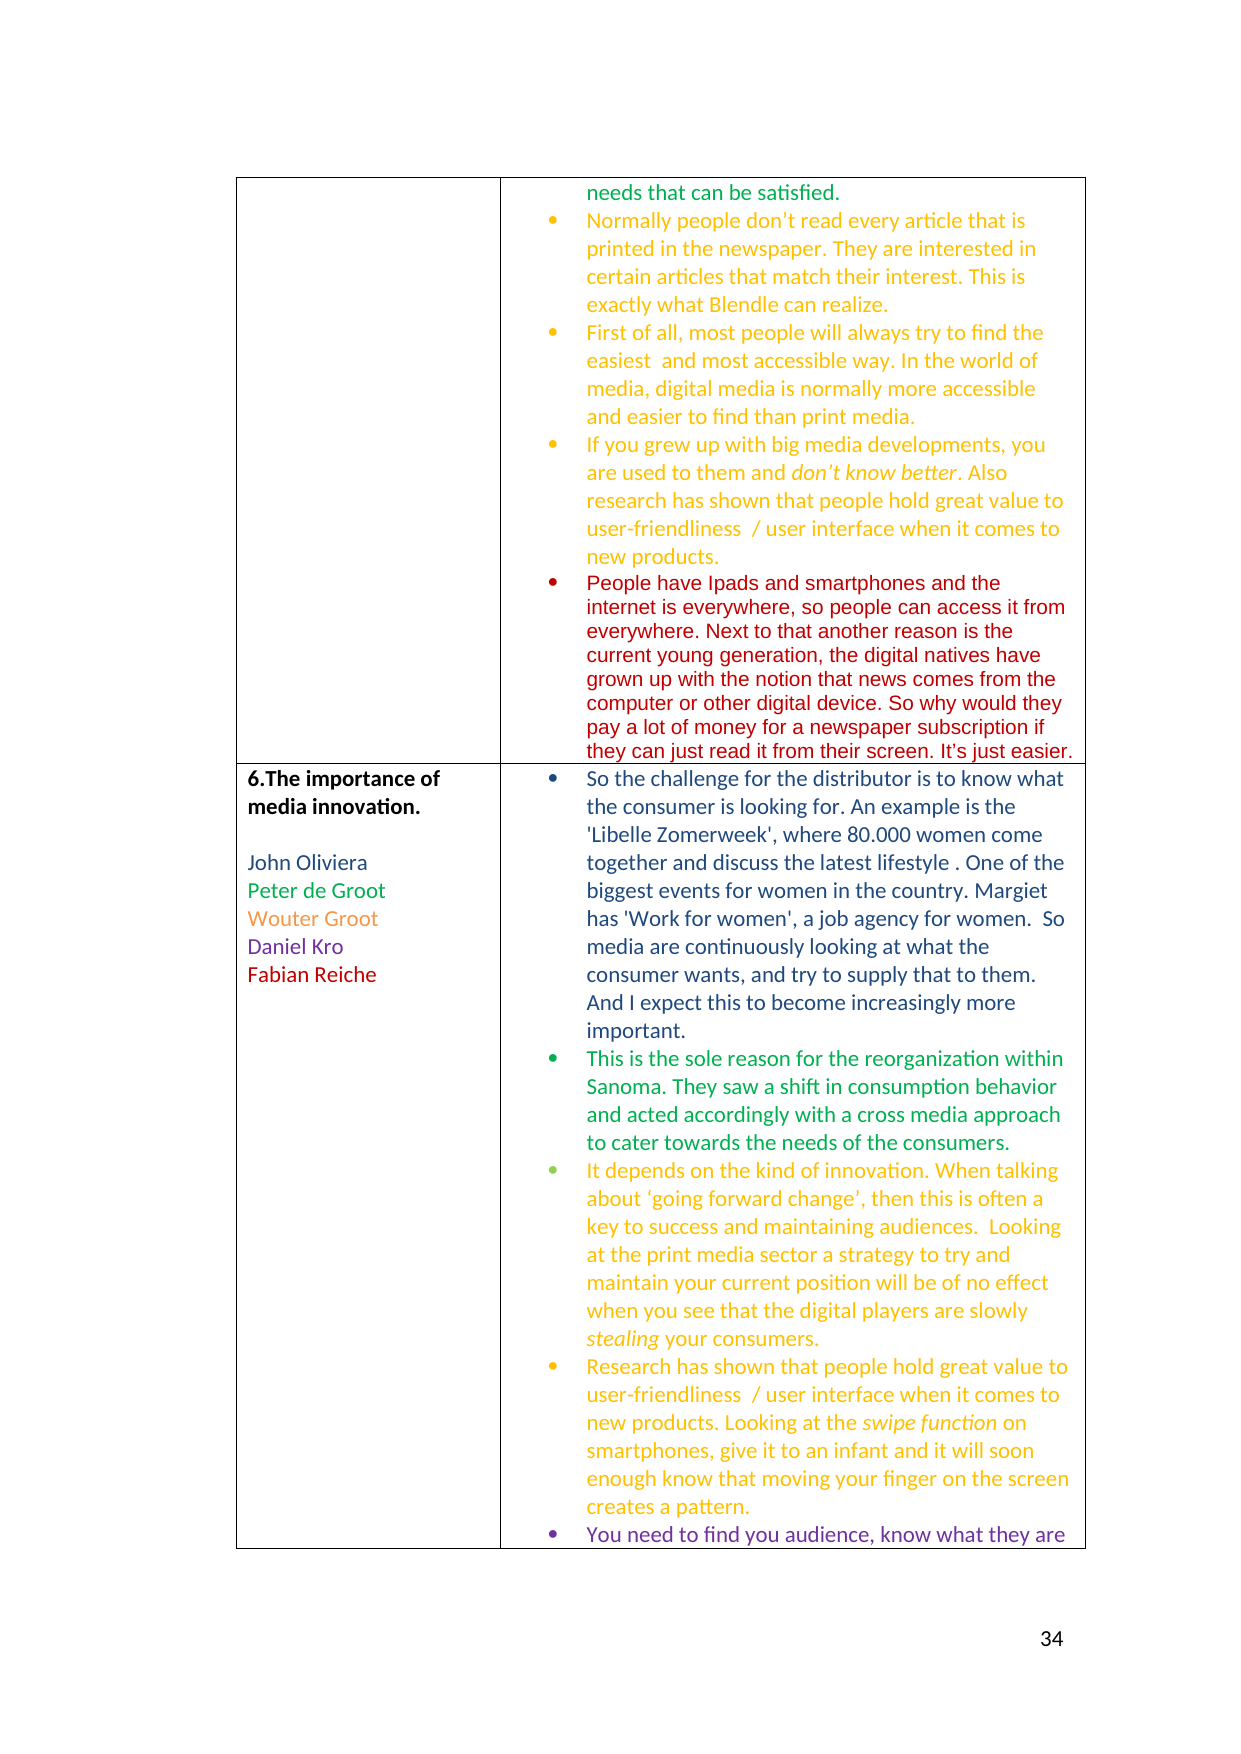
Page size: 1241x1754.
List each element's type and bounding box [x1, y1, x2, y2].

table_cell [237, 764, 500, 1548]
table_cell [501, 178, 1085, 763]
table_cell [237, 178, 500, 763]
table_cell [501, 764, 1085, 1548]
